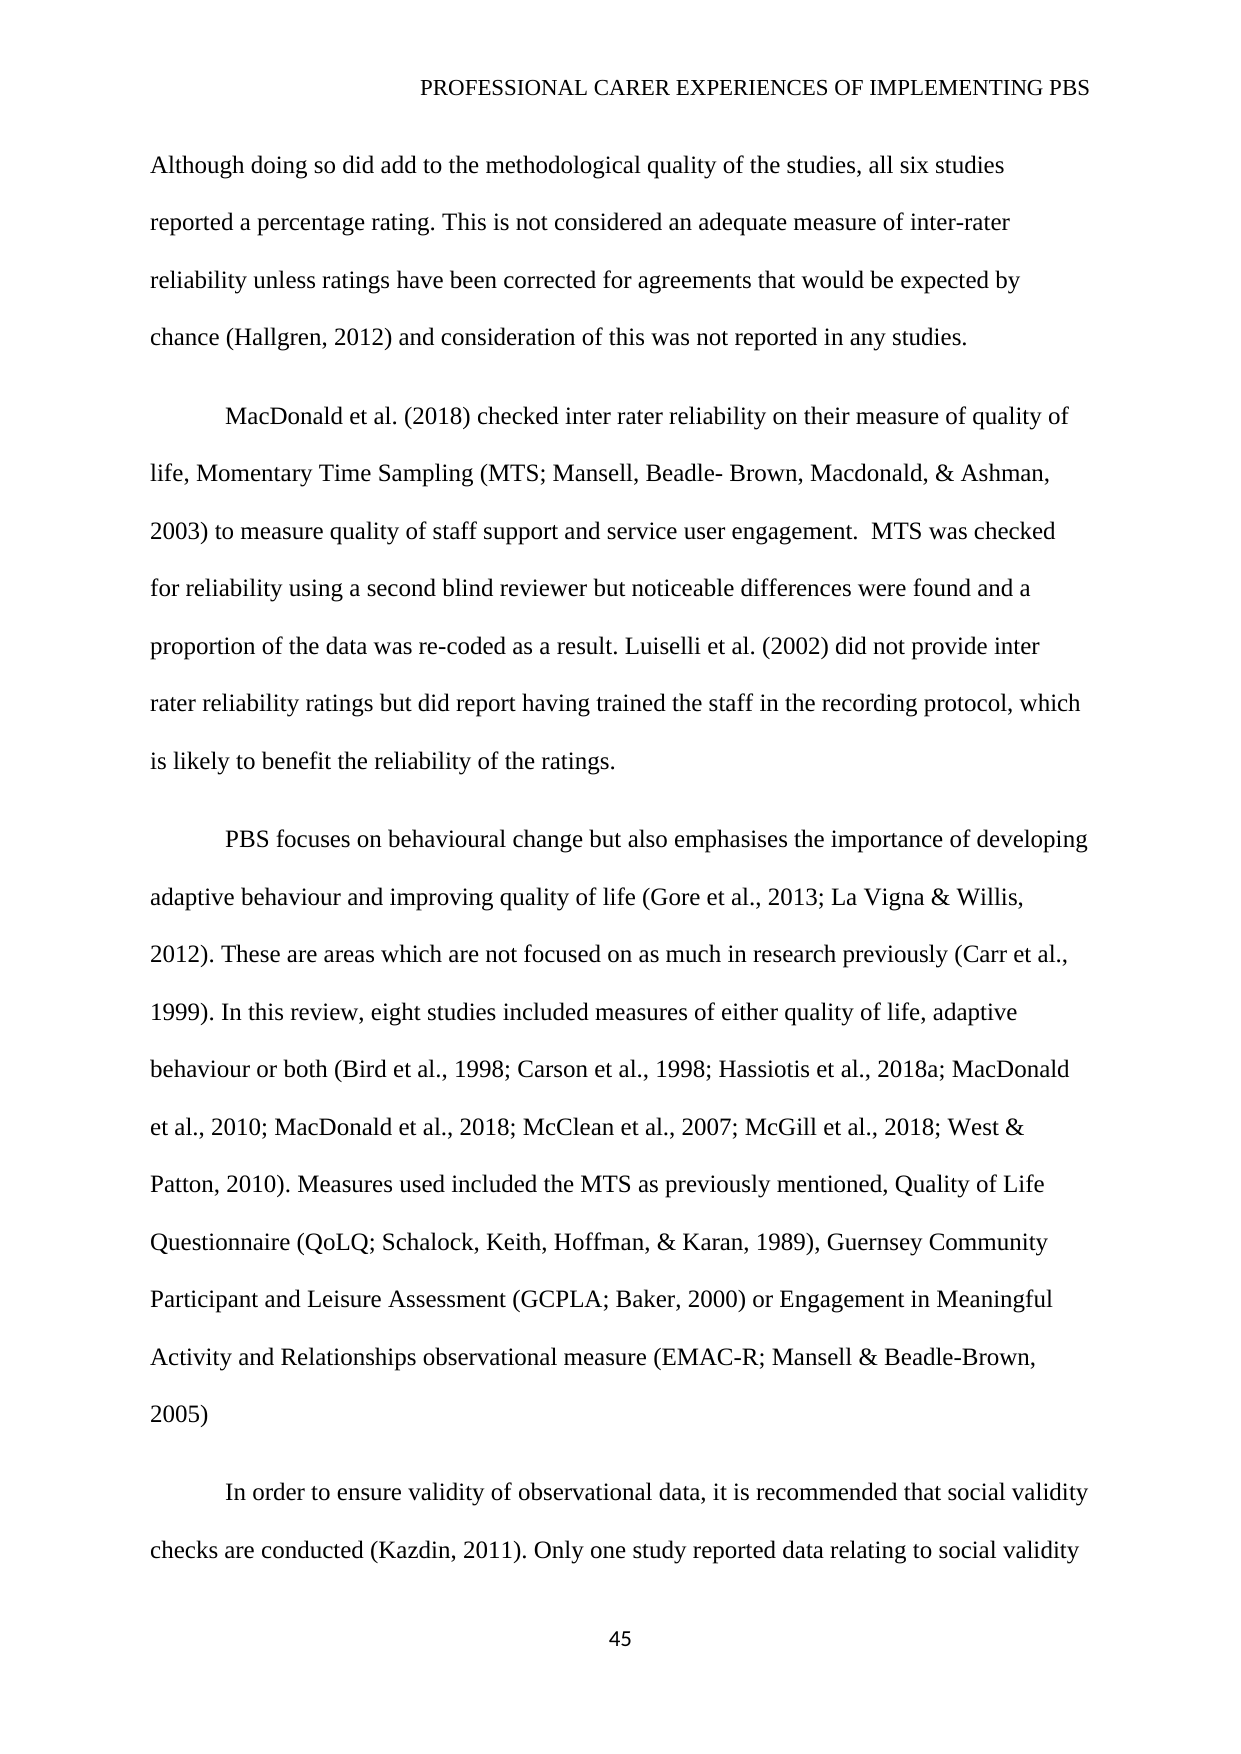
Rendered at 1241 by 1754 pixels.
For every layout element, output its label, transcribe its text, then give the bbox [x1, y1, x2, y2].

text PBS focuses on behavioural change but also emphasises the importance of developing adaptive behaviour and improving quality of life (Gore et al., 2013; La Vigna & Willis, 2012). These are areas which are not focused on as much in research previously (Carr et al., 1999). In this review, eight studies included measures of either quality of life, adaptive behaviour or both (Bird et al., 1998; Carson et al., 1998; Hassiotis et al., 2018a; MacDonald et al., 2010; MacDonald et al., 2018; McClean et al., 2007; McGill et al., 2018; West & Patton, 2010). Measures used included the MTS as previously mentioned, Quality of Life Questionnaire (QoLQ; Schalock, Keith, Hoffman, & Karan, 1989), Guernsey Community Participant and Leisure Assessment (GCPLA; Baker, 2000) or Engagement in Meaningful Activity and Relationships observational measure (EMAC-R; Mansell & Beadle-Brown, 2005) [150, 824, 1090, 1428]
text MacDonald et al. (2018) checked inter rater reliability on their measure of quality of life, Momentary Time Sampling (MTS; Mansell, Beadle- Brown, Macdonald, & Ashman, 2003) to measure quality of staff support and service user engagement. MTS was checked for reliability using a second blind reviewer but noticeable differences were found and a proportion of the data was re-coded as a result. Luiselli et al. (2002) did not provide inter rater reliability ratings but did report having trained the staff in the recording protocol, which is likely to benefit the reliability of the ratings. [150, 401, 1090, 774]
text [150, 1477, 1090, 1564]
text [150, 150, 1090, 351]
